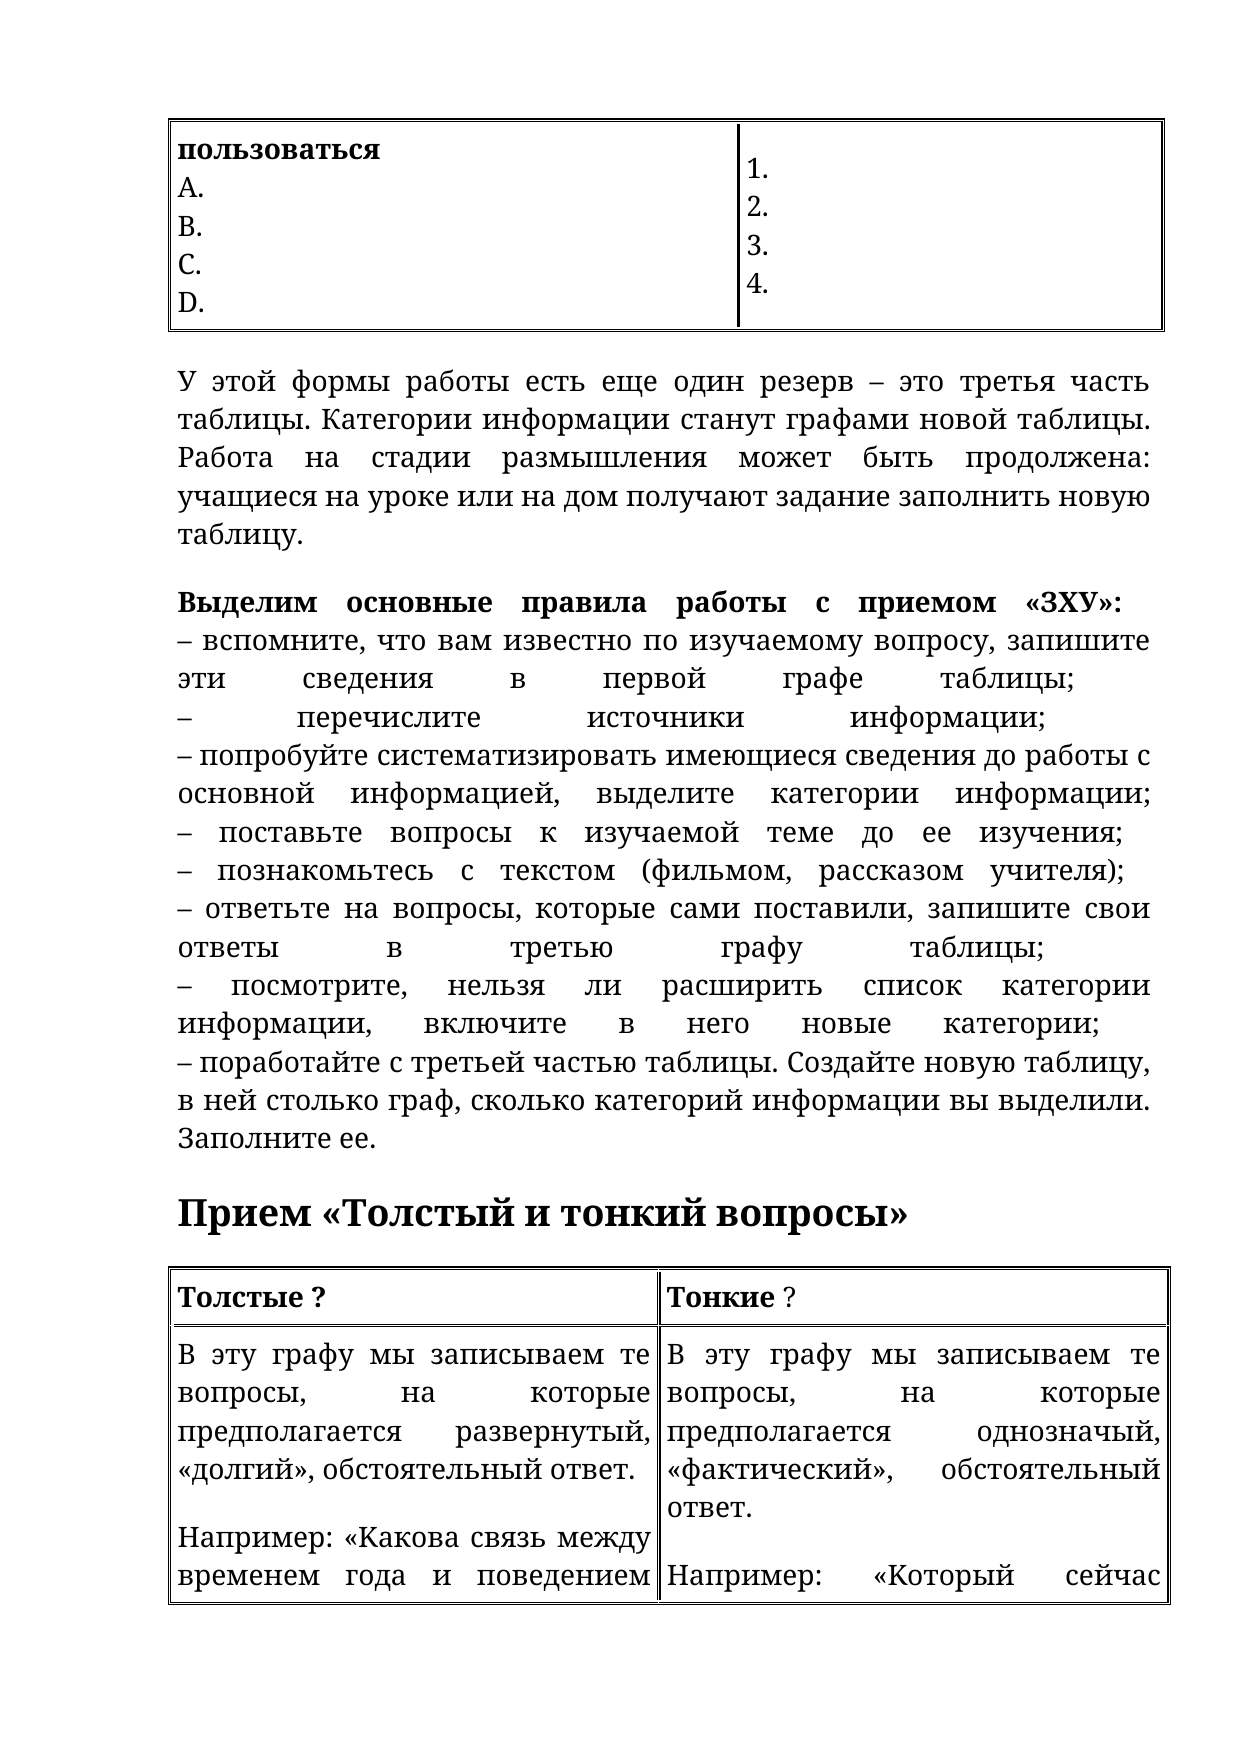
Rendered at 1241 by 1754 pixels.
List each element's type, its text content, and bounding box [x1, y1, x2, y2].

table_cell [171, 122, 738, 329]
text Выделим основные правила работы с приемом «ЗХУ»: – вспомните, что вам известно по изучаемому вопросу, запишите эти сведения в первой графе таблицы; – перечислите источники информации; – попробуйте систематизировать имеющиеся сведения до работы с основной информацией, выделите категории информации; – поставьте вопросы к изучаемой теме до ее изучения; – познакомьтесь с текстом (фильмом, рассказом учителя); – ответьте на вопросы, которые сами поставили, запишите свои ответы в третью графу таблицы; – посмотрите, нельзя ли расширить список категории информации, включите в него новые категории; – поработайте с третьей частью таблицы. Создайте новую таблицу, в ней столько граф, сколько категорий информации вы выделили. Заполните ее. [177, 582, 1152, 1157]
text У этой формы работы есть еще один резерв – это третья часть таблицы. Категории информации станут графами новой таблицы. Работа на стадии размышления может быть продолжена: учащиеся на уроке или на дом получают задание заполнить новую таблицу. [177, 361, 1152, 553]
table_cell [171, 1324, 659, 1601]
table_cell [659, 1324, 1168, 1601]
table_header Толстые ? [171, 1268, 659, 1323]
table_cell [738, 122, 1161, 329]
table_header Тонкие ? [659, 1270, 1167, 1323]
text Прием «Толстый и тонкий вопросы» [177, 1186, 1152, 1237]
